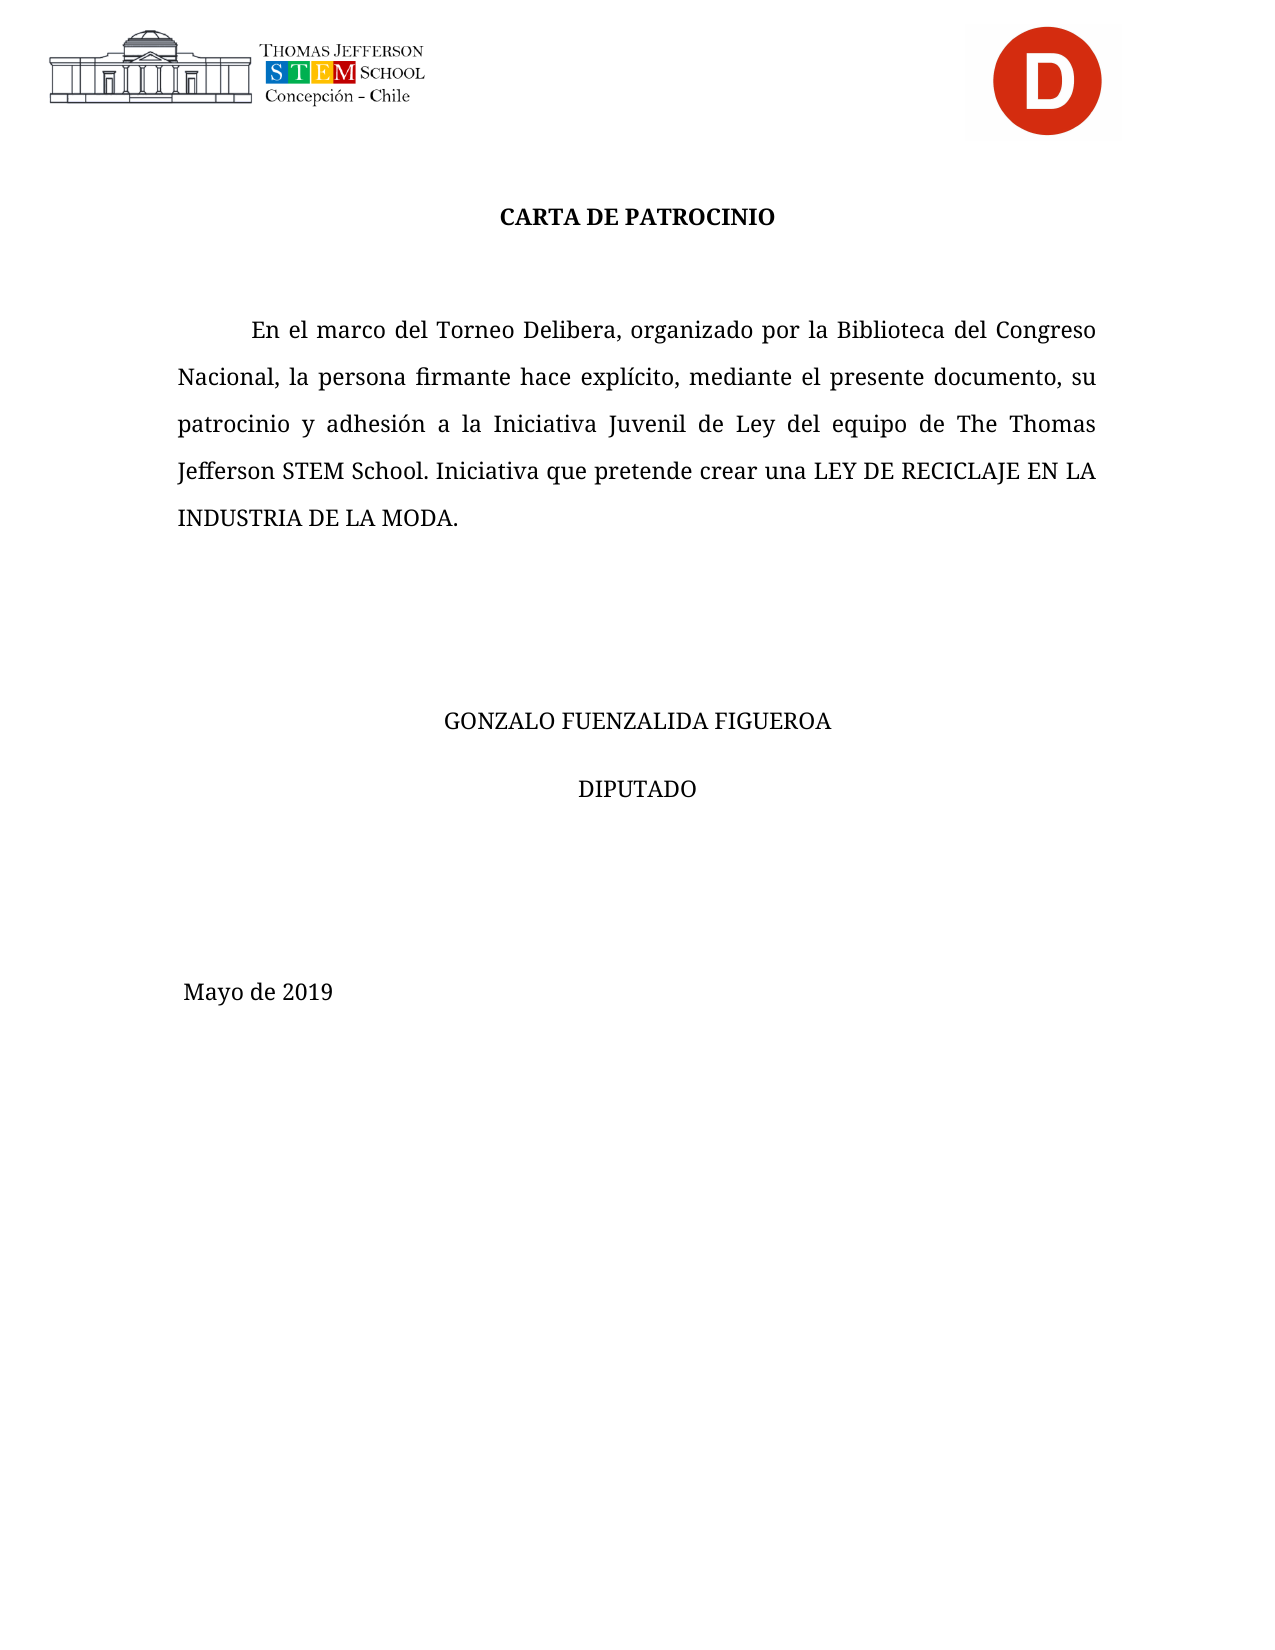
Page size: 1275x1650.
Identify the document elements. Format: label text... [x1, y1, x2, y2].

text En el marco del Torneo Delibera, organizado por la Biblioteca del Congreso Nacional, la persona firmante hace explícito, mediante el presente documento, su patrocinio y adhesión a la Iniciativa Juvenil de Ley del equipo de The Thomas Jefferson STEM School. Iniciativa que pretende crear una LEY DE RECICLAJE EN LA INDUSTRIA DE LA MODA. [177, 314, 1098, 533]
text CARTA DE PATROCINIO [177, 201, 1098, 232]
text GONZALO FUENZALIDA FIGUEROA [177, 705, 1098, 736]
text DIPUTADO [177, 772, 1098, 804]
picture [42, 25, 433, 118]
text Mayo de 2019 [177, 976, 1098, 1007]
picture [964, 24, 1122, 141]
